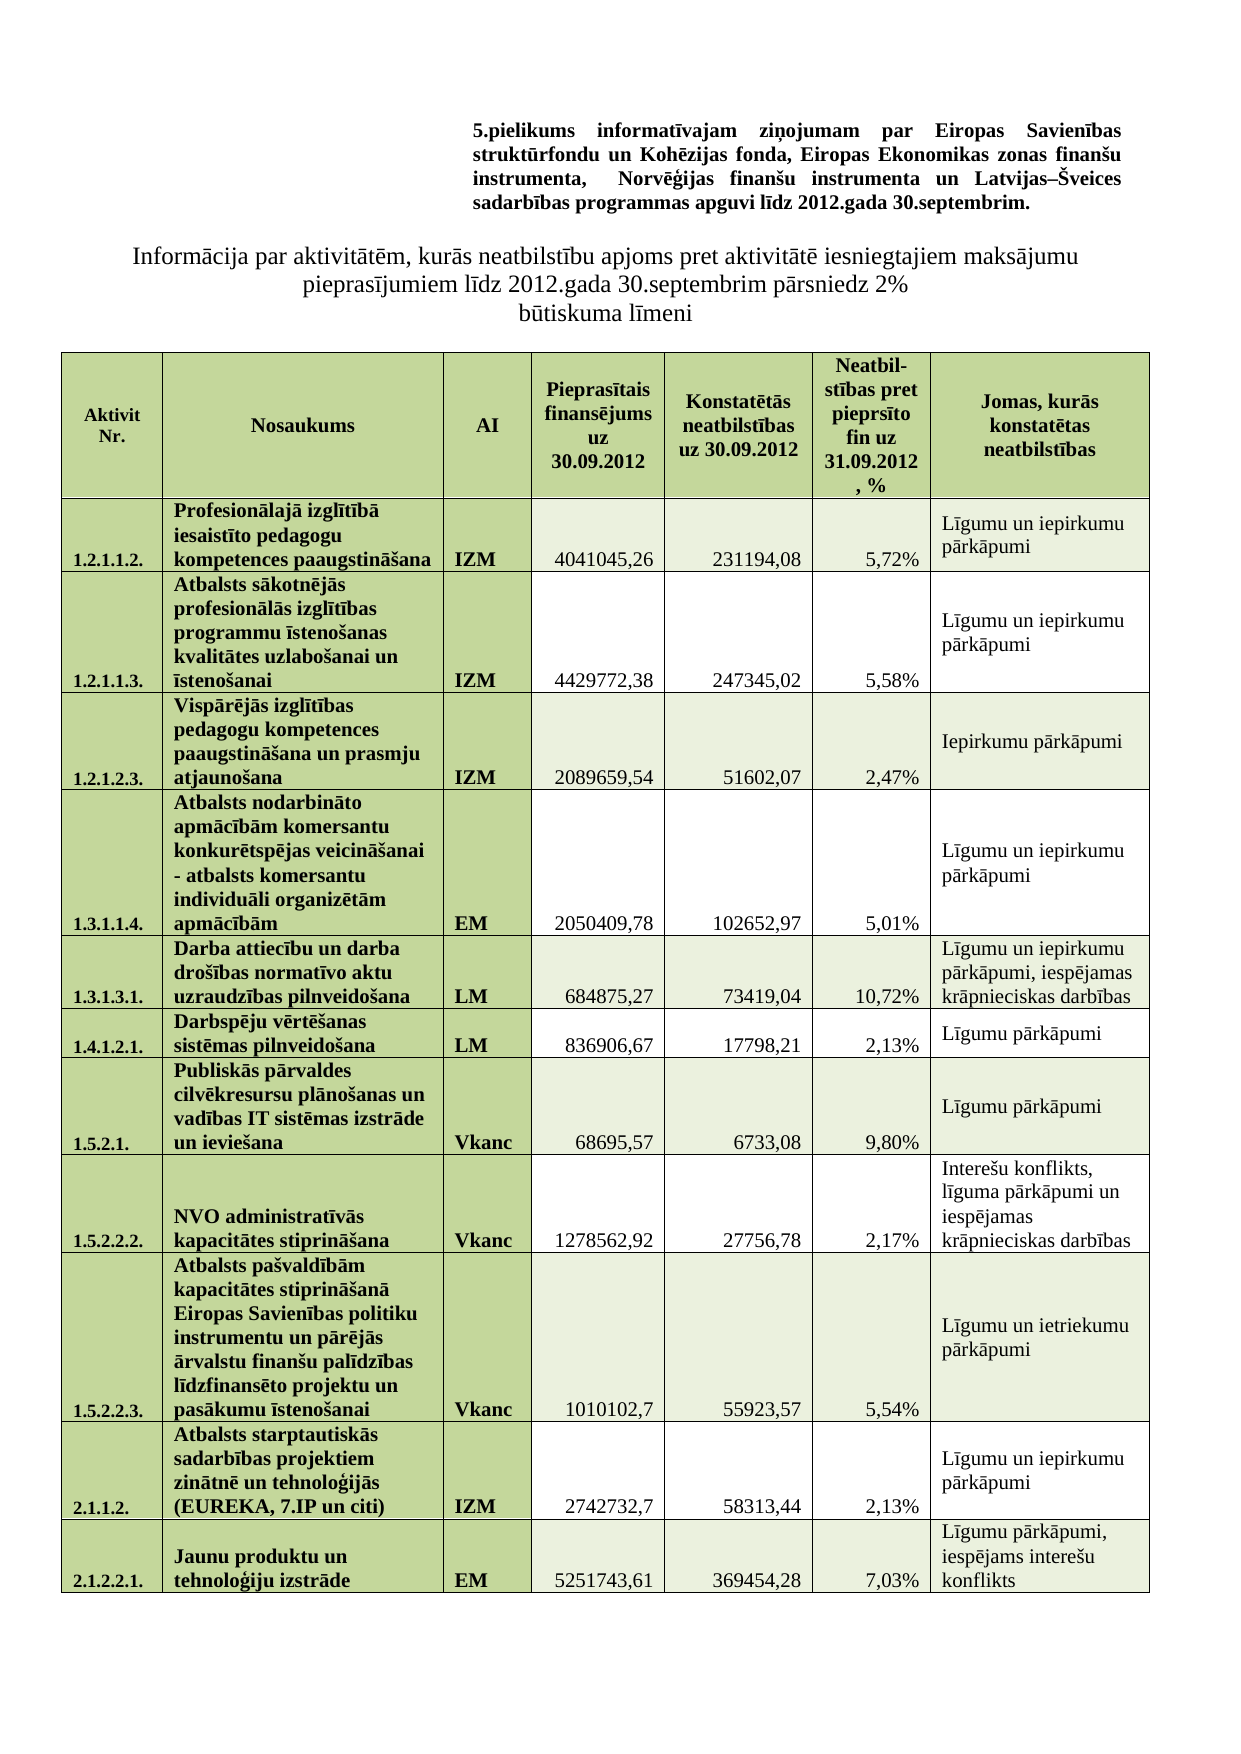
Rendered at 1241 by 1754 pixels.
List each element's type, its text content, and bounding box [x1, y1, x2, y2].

table_cell Jaunu produktu un tehnoloģiju izstrāde [163, 1520, 443, 1592]
table_cell IZM [444, 499, 531, 571]
table_cell Vkanc [444, 1058, 531, 1154]
table_cell EM [444, 790, 531, 935]
table_cell Līgumu un iepirkumu pārkāpumi [931, 790, 1149, 935]
table_cell IZM [444, 693, 531, 789]
table_cell 369454,28 [665, 1520, 812, 1592]
table_cell 68695,57 [532, 1058, 664, 1154]
table_cell 2.1.1.2. [62, 1422, 162, 1518]
table_cell 9,80% [813, 1058, 930, 1154]
table_cell 1.3.1.1.4. [62, 790, 162, 935]
table_cell 1278562,92 [532, 1155, 664, 1252]
table_cell 55923,57 [665, 1253, 812, 1421]
table_cell 2089659,54 [532, 693, 664, 789]
table_cell Atbalsts pašvaldībām kapacitātes stiprināšanā Eiropas Savienības politiku instrumentu un pārējās ārvalstu finanšu palīdzības līdzfinansēto projektu un pasākumu īstenošanai [163, 1253, 443, 1421]
table_header Pieprasītais finansējums uz 30.09.2012 [532, 353, 664, 497]
table_cell 1.2.1.1.2. [62, 499, 162, 571]
table_cell 2,47% [813, 693, 930, 789]
table_cell 102652,97 [665, 790, 812, 935]
table_cell 27756,78 [665, 1155, 812, 1252]
table_cell 7,03% [813, 1520, 930, 1592]
table_cell 231194,08 [665, 499, 812, 571]
table_cell Līgumu un iepirkumu pārkāpumi [931, 1422, 1149, 1518]
text būtiskuma līmeni [89, 298, 1122, 327]
table_cell NVO administratīvās kapacitātes stiprināšana [163, 1155, 443, 1252]
table_cell 4429772,38 [532, 572, 664, 692]
table_cell 51602,07 [665, 693, 812, 789]
table_cell Atbalsts nodarbināto apmācībām komersantu konkurētspējas veicināšanai - atbalsts komersantu individuāli organizētām apmācībām [163, 790, 443, 935]
table_cell Vkanc [444, 1253, 531, 1421]
table_cell Interešu konflikts, līguma pārkāpumi un iespējamas krāpnieciskas darbības [931, 1155, 1149, 1252]
table_cell EM [444, 1520, 531, 1592]
table_header Neatbil-stības pret pieprsīto fin uz 31.09.2012, % [813, 353, 930, 497]
table_cell IZM [444, 1422, 531, 1518]
table_cell 1.4.1.2.1. [62, 1009, 162, 1057]
table_cell Publiskās pārvaldes cilvēkresursu plānošanas un vadības IT sistēmas izstrāde un ieviešana [163, 1058, 443, 1154]
table_cell 5,72% [813, 499, 930, 571]
table_cell Līgumu un iepirkumu pārkāpumi [931, 572, 1149, 692]
table_cell 2,13% [813, 1422, 930, 1518]
table_cell 1.5.2.1. [62, 1058, 162, 1154]
table_cell 2,13% [813, 1009, 930, 1057]
table_cell LM [444, 936, 531, 1008]
table_cell 10,72% [813, 936, 930, 1008]
table_cell 5,54% [813, 1253, 930, 1421]
table_cell 1.5.2.2.3. [62, 1253, 162, 1421]
table_cell IZM [444, 572, 531, 692]
table_cell 247345,02 [665, 572, 812, 692]
text 5.pielikums informatīvajam ziņojumam par Eiropas Savienības struktūrfondu un Kohēzijas fonda, Eiropas Ekonomikas zonas finanšu instrumenta, Norvēģijas finanšu instrumenta un Latvijas–Šveices sadarbības programmas apguvi līdz 2012.gada 30.septembrim. [473, 118, 1122, 214]
table_cell 2,17% [813, 1155, 930, 1252]
text Informācija par aktivitātēm, kurās neatbilstību apjoms pret aktivitātē iesniegtajiem maksājumu pieprasījumiem līdz 2012.gada 30.septembrim pārsniedz 2% [89, 241, 1122, 298]
table_cell Līgumu pārkāpumi [931, 1009, 1149, 1057]
table_cell 684875,27 [532, 936, 664, 1008]
table_cell 6733,08 [665, 1058, 812, 1154]
table_header Jomas, kurās konstatētas neatbilstības [931, 353, 1149, 497]
table_cell 5,58% [813, 572, 930, 692]
table_cell Līgumu un iepirkumu pārkāpumi [931, 499, 1149, 571]
table_cell 73419,04 [665, 936, 812, 1008]
table_cell 2050409,78 [532, 790, 664, 935]
table_cell Līgumu un iepirkumu pārkāpumi, iespējamas krāpnieciskas darbības [931, 936, 1149, 1008]
table_header Nosaukums [163, 353, 443, 497]
table_cell Vispārējās izglītības pedagogu kompetences paaugstināšana un prasmju atjaunošana [163, 693, 443, 789]
table_cell 4041045,26 [532, 499, 664, 571]
table_cell Profesionālajā izglītībā iesaistīto pedagogu kompetences paaugstināšana [163, 499, 443, 571]
table_cell 1.2.1.1.3. [62, 572, 162, 692]
table_cell 1010102,7 [532, 1253, 664, 1421]
table_cell Atbalsts sākotnējās profesionālās izglītības programmu īstenošanas kvalitātes uzlabošanai un īstenošanai [163, 572, 443, 692]
table_cell 58313,44 [665, 1422, 812, 1518]
table_cell Atbalsts starptautiskās sadarbības projektiem zinātnē un tehnoloģijās (EUREKA, 7.IP un citi) [163, 1422, 443, 1518]
table_cell 836906,67 [532, 1009, 664, 1057]
table_cell 17798,21 [665, 1009, 812, 1057]
table_cell LM [444, 1009, 531, 1057]
table_cell Vkanc [444, 1155, 531, 1252]
table_cell 5251743,61 [532, 1520, 664, 1592]
table_cell 1.2.1.2.3. [62, 693, 162, 789]
table_cell 2742732,7 [532, 1422, 664, 1518]
table_cell 1.5.2.2.2. [62, 1155, 162, 1252]
table_cell 2.1.2.2.1. [62, 1520, 162, 1592]
table_cell Iepirkumu pārkāpumi [931, 693, 1149, 789]
table_cell Līgumu pārkāpumi, iespējams interešu konflikts [931, 1520, 1149, 1592]
table_cell Darbspēju vērtēšanas sistēmas pilnveidošana [163, 1009, 443, 1057]
table_cell Darba attiecību un darba drošības normatīvo aktu uzraudzības pilnveidošana [163, 936, 443, 1008]
table_cell 5,01% [813, 790, 930, 935]
table_header Konstatētās neatbilstības uz 30.09.2012 [665, 353, 812, 497]
table_header AI [444, 353, 531, 497]
table_header Aktivit Nr. [62, 353, 162, 497]
table_cell Līgumu pārkāpumi [931, 1058, 1149, 1154]
table_cell Līgumu un ietriekumu pārkāpumi [931, 1253, 1149, 1421]
table_cell 1.3.1.3.1. [62, 936, 162, 1008]
